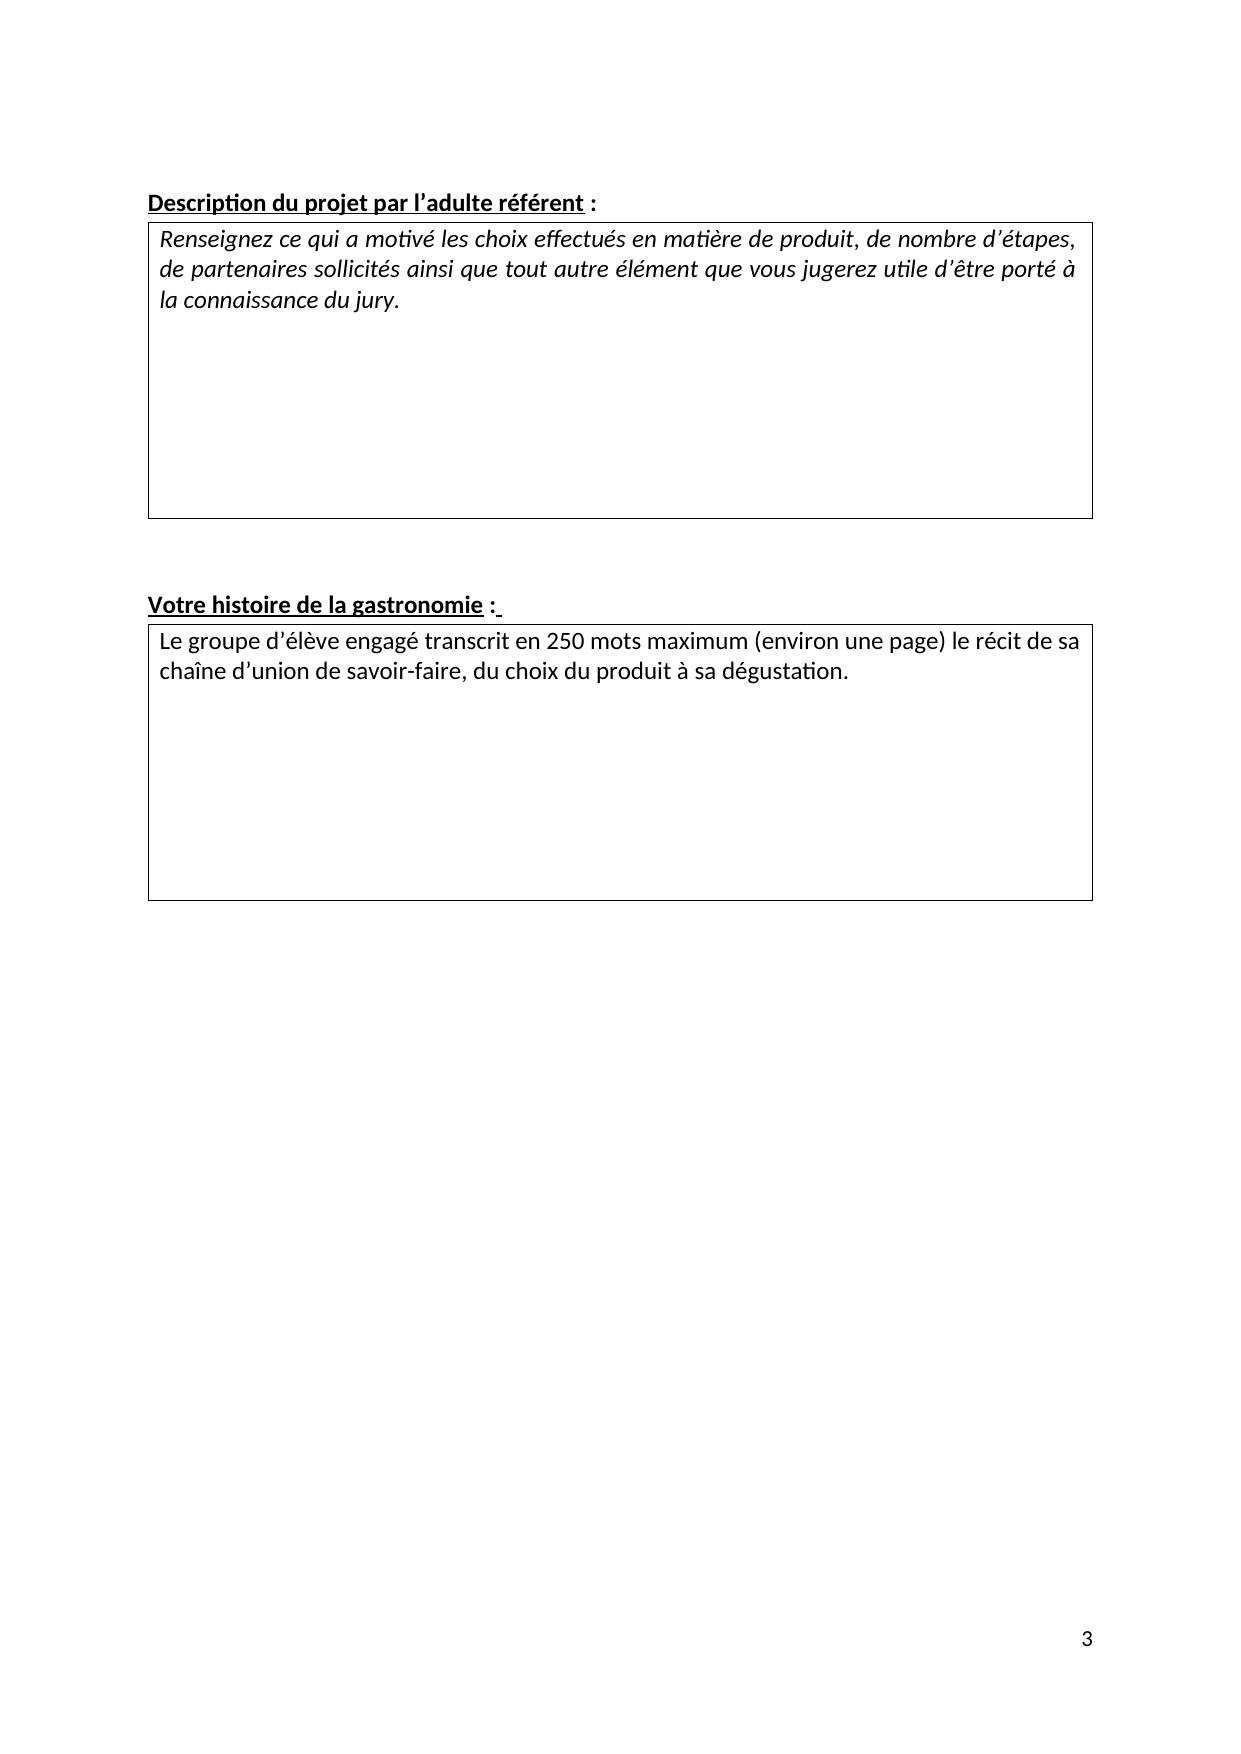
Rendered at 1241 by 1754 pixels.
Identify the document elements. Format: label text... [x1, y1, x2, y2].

text Description du projet par l’adulte référent : [148, 187, 1093, 217]
table_header Renseignez ce qui a motivé les choix effectués en matière de produit, de nombre d’étapes, de partenaires sollicités ainsi que tout autre élément que vous jugerez utile d’être porté à la connaissance du jury. [149, 223, 1092, 518]
text Votre histoire de la gastronomie : [148, 589, 1093, 619]
table_header Le groupe d’élève engagé transcrit en 250 mots maximum (environ une page) le récit de sa chaîne d’union de savoir-faire, du choix du produit à sa dégustation. [149, 625, 1092, 900]
